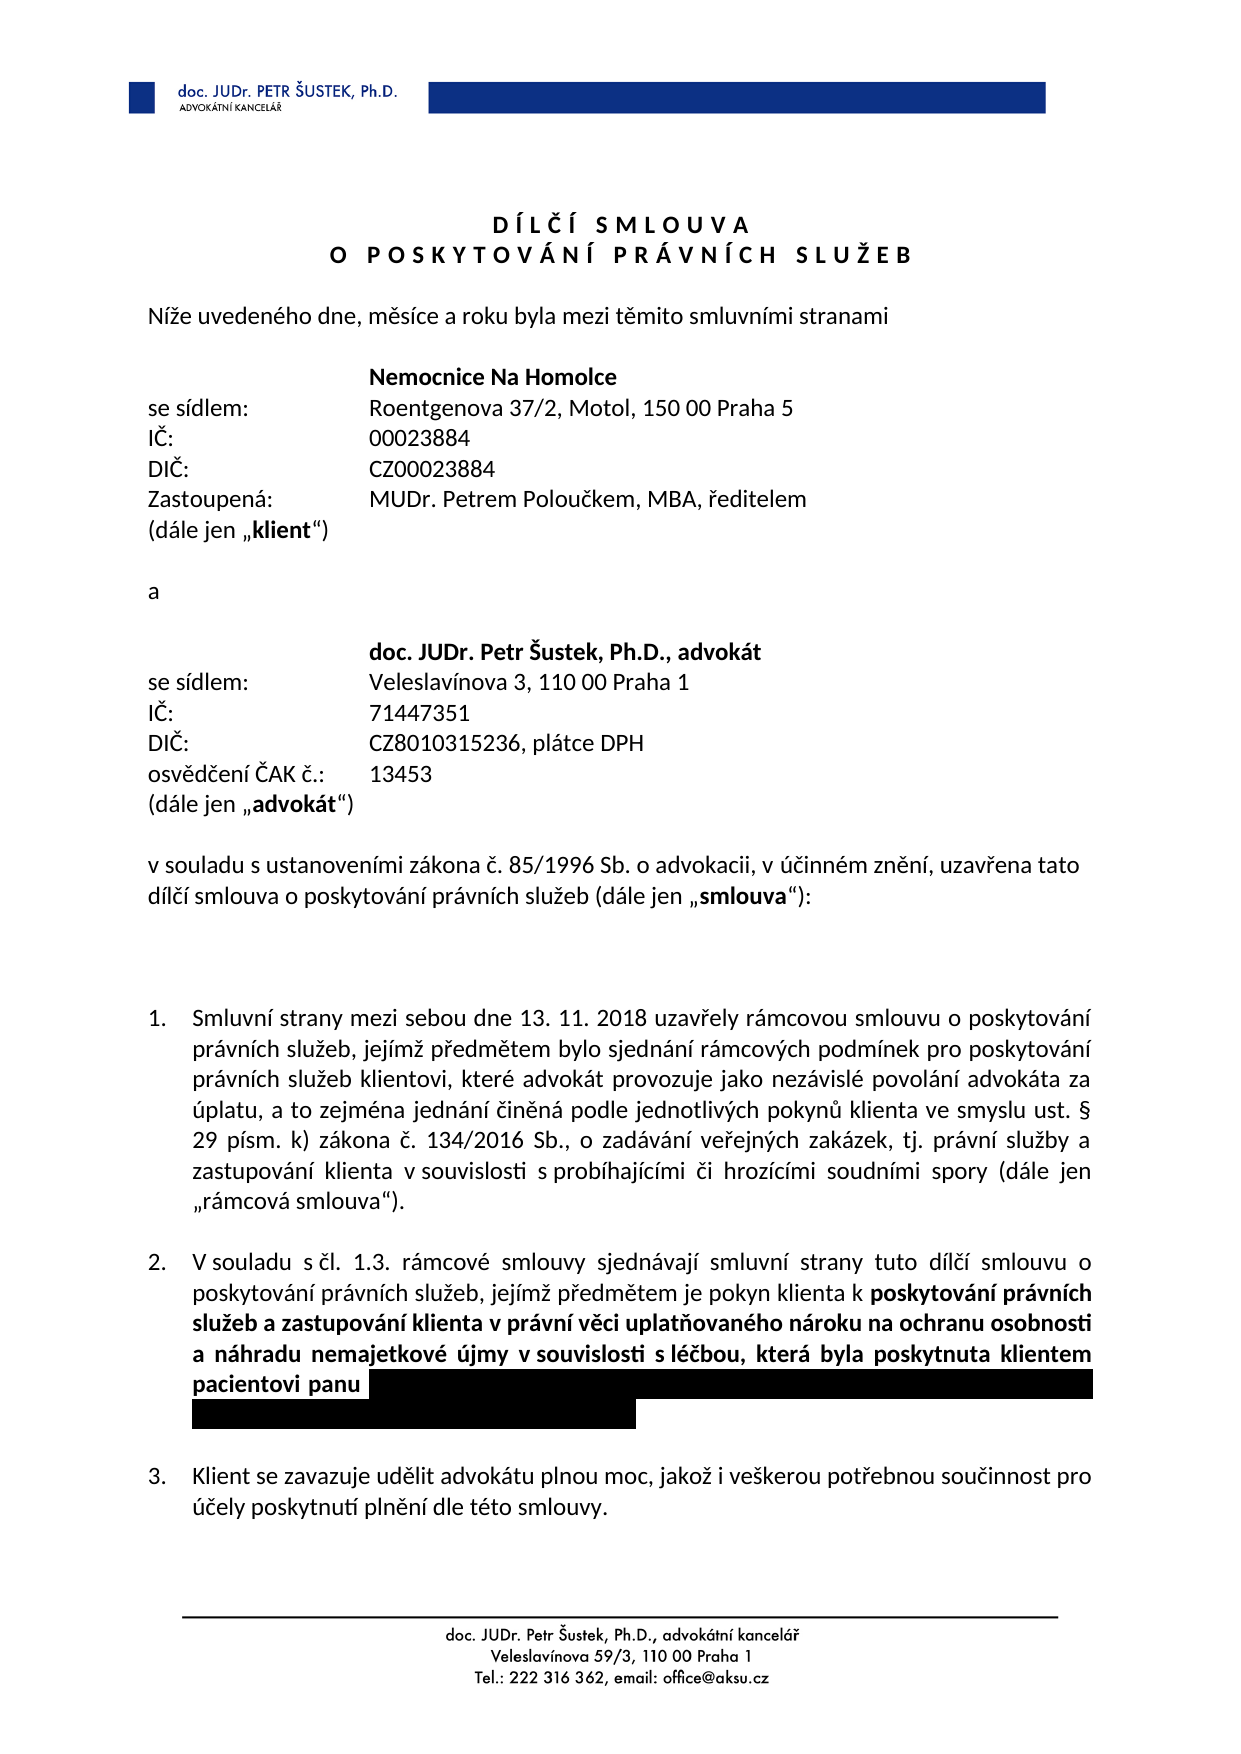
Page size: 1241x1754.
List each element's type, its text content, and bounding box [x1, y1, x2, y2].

text a [148, 575, 1092, 606]
list Klient se zavazuje udělit advokátu plnou moc, jakož i veškerou potřebnou součinnost pro účely poskytnutí plnění dle této smlouvy. [148, 1460, 1092, 1521]
text o poskytování právních služeb [148, 239, 1092, 270]
text doc. JUDr. Petr Šustek, Ph.D., advokát [148, 636, 1092, 667]
list Smluvní strany mezi sebou dne 13. 11. 2018 uzavřely rámcovou smlouvu o poskytování právních služeb, jejímž předmětem bylo sjednání rámcových podmínek pro poskytování právních služeb klientovi, které advokát provozuje jako nezávislé povolání advokáta za úplatu, a to zejména jednání činěná podle jednotlivých pokynů klienta ve smyslu ust. § 29 písm. k) zákona č. 134/2016 Sb., o zadávání veřejných zakázek, tj. právní služby a zastupování klienta v souvislosti s probíhajícími či hrozícími soudními spory (dále jen „rámcová smlouva“). [148, 1002, 1092, 1216]
picture [0, 0, 1241, 217]
text v souladu s ustanoveními zákona č. 85/1996 Sb. o advokacii, v účinném znění, uzavřena tato dílčí smlouva o poskytování právních služeb (dále jen „smlouva“): [148, 850, 1092, 911]
text Zastoupená: MUDr. Petrem Poloučkem, MBA, ředitelem [148, 483, 1092, 514]
text DIČ: CZ00023884 [148, 453, 1092, 483]
text Níže uvedeného dne, měsíce a roku byla mezi těmito smluvními stranami [148, 300, 1092, 331]
text osvědčení ČAK č.: 13453 [148, 758, 1092, 789]
text Nemocnice Na Homolce [148, 361, 1092, 392]
text DÍLČÍ SMLOUVA [148, 209, 1092, 239]
picture [0, 1523, 1241, 1754]
text (dále jen „advokát“) [148, 789, 1092, 819]
text se sídlem: Roentgenova 37/2, Motol, 150 00 Praha 5 [148, 392, 1092, 422]
text IČ: 71447351 [148, 697, 1092, 728]
text (dále jen „klient“) [148, 514, 1092, 544]
text DIČ: CZ8010315236, plátce DPH [148, 728, 1092, 758]
text IČ: 00023884 [148, 422, 1092, 453]
text se sídlem: Veleslavínova 3, 110 00 Praha 1 [148, 667, 1092, 697]
list V souladu s čl. 1.3. rámcové smlouvy sjednávají smluvní strany tuto dílčí smlouvu o poskytování právních služeb, jejímž předmětem je pokyn klienta k poskytování právních služeb a zastupování klienta v právní věci uplatňovaného nároku na ochranu osobnosti a náhradu nemajetkové újmy v souvislosti s léčbou, která byla poskytnuta klientem pacientovi panu xxxxxxxxxxxxxxxxxxxxxxxxxxxxxxxxxxxxxxxxxxxxxxxxxxxxxxxxxxxxxxx xxxxxxxxxxxxxxxxxxxxxxxxxxxxxxxxxxxxxx. [148, 1246, 1092, 1429]
